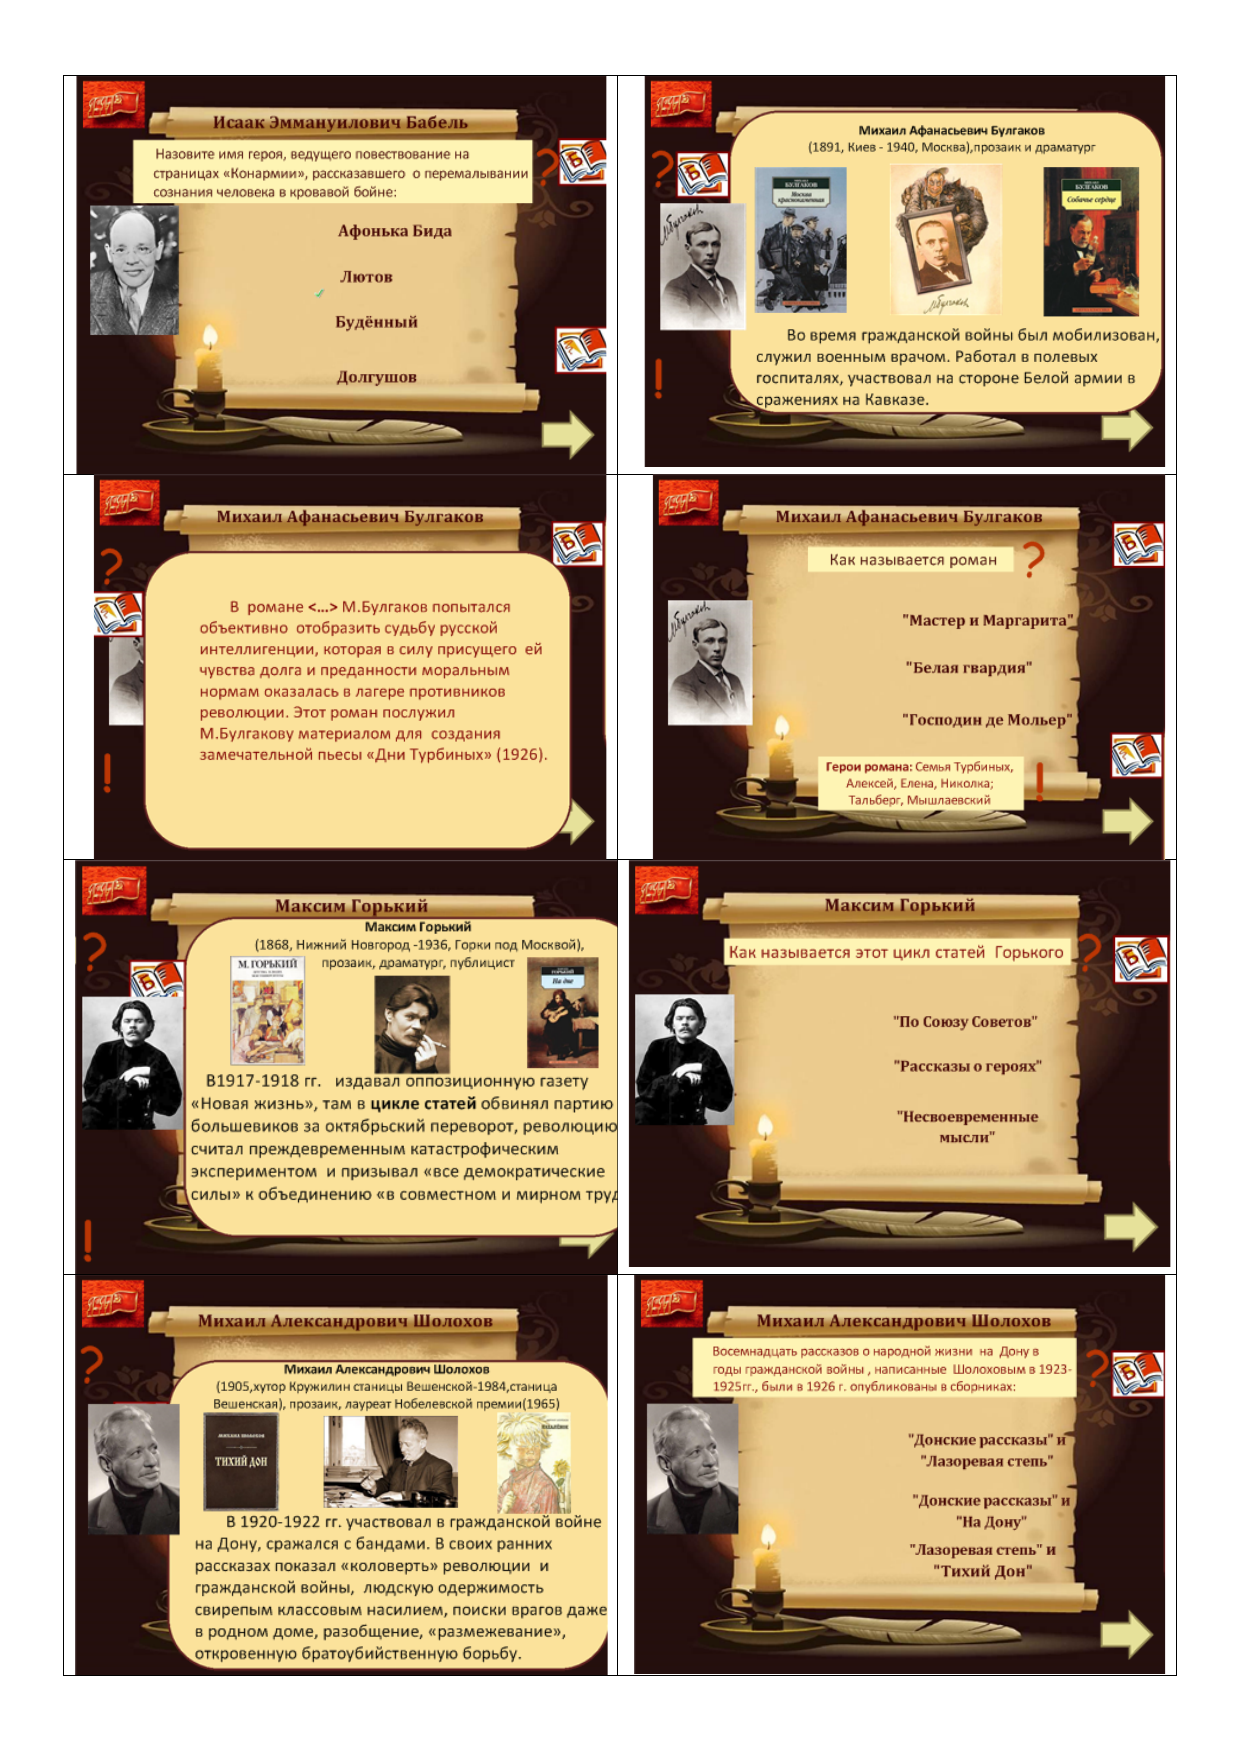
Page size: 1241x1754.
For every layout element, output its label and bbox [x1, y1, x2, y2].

table_cell [607, 76, 617, 474]
picture [634, 1275, 1166, 1674]
table_cell [1166, 1275, 1176, 1674]
picture [75, 1275, 608, 1675]
table_cell [64, 1275, 75, 1674]
table_cell [64, 860, 75, 1274]
table_cell [618, 475, 652, 859]
table_cell [608, 1275, 617, 1674]
table_cell [607, 475, 617, 859]
table_cell [618, 1275, 634, 1674]
picture [75, 76, 618, 1274]
table_cell [618, 860, 1176, 1274]
table_cell [64, 76, 76, 474]
table_cell [64, 475, 93, 859]
table_cell [1166, 475, 1176, 859]
picture [628, 474, 1171, 1267]
table_cell [618, 76, 1176, 474]
picture [644, 76, 1166, 467]
